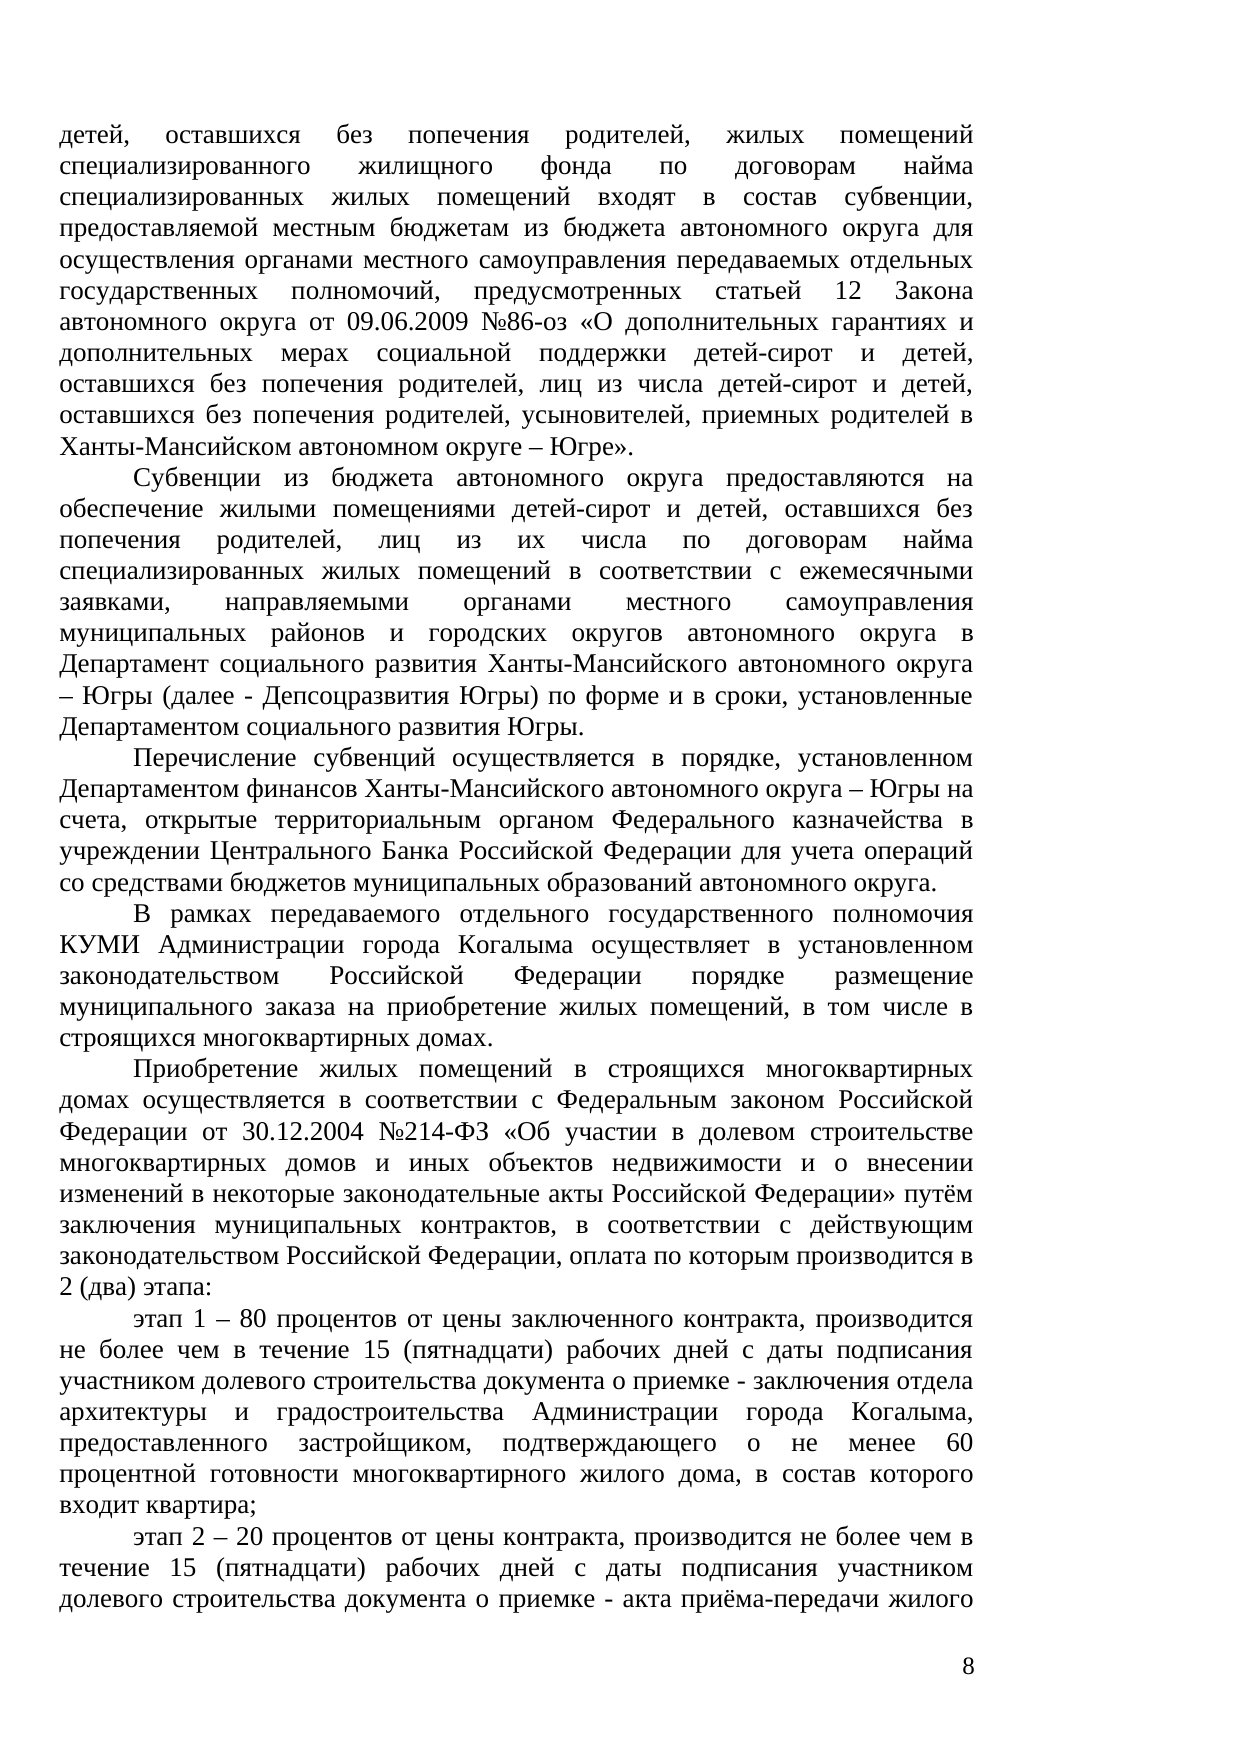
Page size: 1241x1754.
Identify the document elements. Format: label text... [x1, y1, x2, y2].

text Перечисление субвенций осуществляется в порядке, установленном Департаментом финансов Ханты-Мансийского автономного округа – Югры на счета, открытые территориальным органом Федерального казначейства в учреждении Центрального Банка Российской Федерации для учета операций со средствами бюджетов муниципальных образований автономного округа. [59, 741, 974, 897]
text этап 1 – 80 процентов от цены заключенного контракта, производится не более чем в течение 15 (пятнадцати) рабочих дней с даты подписания участником долевого строительства документа о приемке - заключения отдела архитектуры и градостроительства Администрации города Когалыма, предоставленного застройщиком, подтверждающего о не менее 60 процентной готовности многоквартирного жилого дома, в состав которого входит квартира; [59, 1302, 974, 1520]
text Субвенции из бюджета автономного округа предоставляются на обеспечение жилыми помещениями детей-сирот и детей, оставшихся без попечения родителей, лиц из их числа по договорам найма специализированных жилых помещений в соответствии с ежемесячными заявками, направляемыми органами местного самоуправления муниципальных районов и городских округов автономного округа в Департамент социального развития Ханты-Мансийского автономного округа – Югры (далее - Депсоцразвития Югры) по форме и в сроки, установленные Департаментом социального развития Югры. [59, 461, 974, 741]
text В рамках передаваемого отдельного государственного полномочия КУМИ Администрации города Когалыма осуществляет в установленном законодательством Российской Федерации порядке размещение муниципального заказа на приобретение жилых помещений, в том числе в строящихся многоквартирных домах. [59, 897, 974, 1052]
text Приобретение жилых помещений в строящихся многоквартирных домах осуществляется в соответствии с Федеральным законом Российской Федерации от 30.12.2004 №214-ФЗ «Об участии в долевом строительстве многоквартирных домов и иных объектов недвижимости и о внесении изменений в некоторые законодательные акты Российской Федерации» путём заключения муниципальных контрактов, в соответствии с действующим законодательством Российской Федерации, оплата по которым производится в 2 (два) этапа: [59, 1052, 974, 1302]
